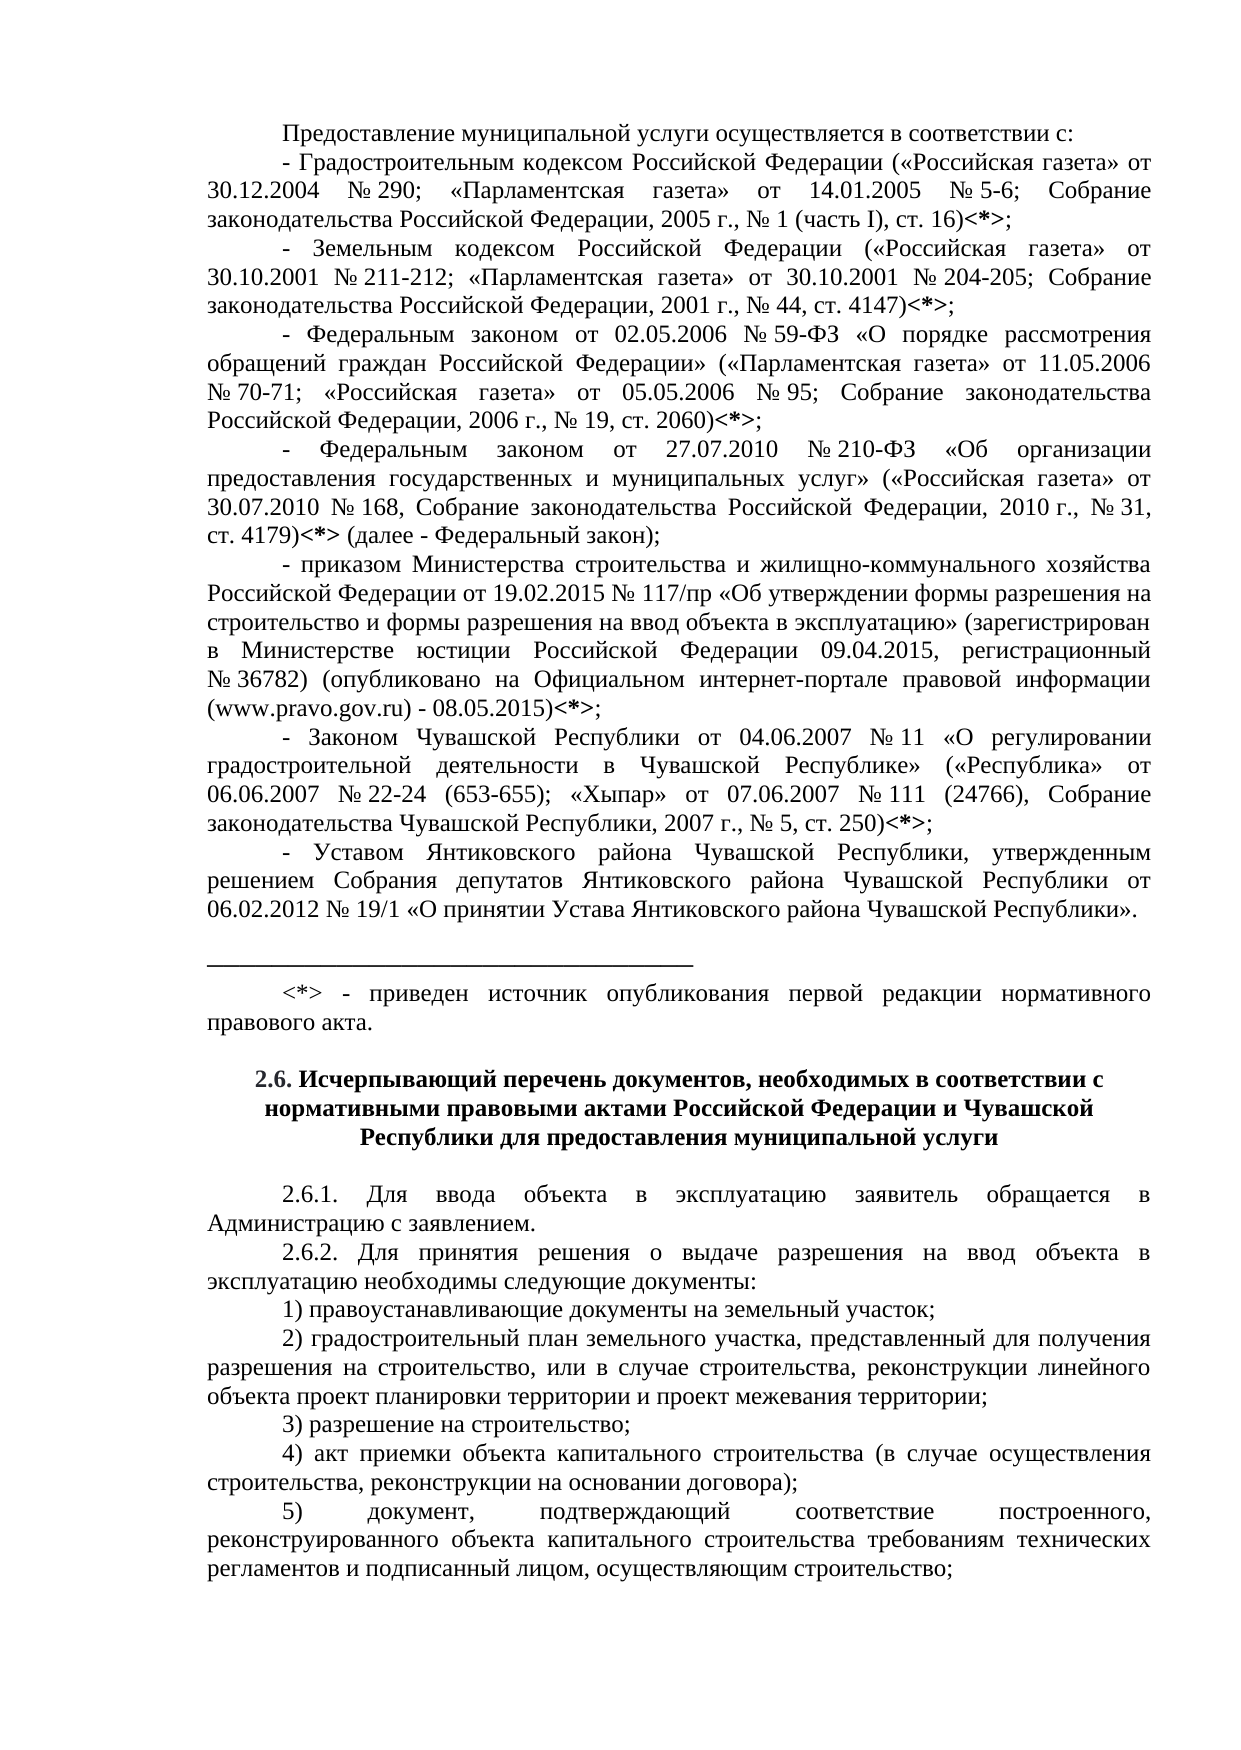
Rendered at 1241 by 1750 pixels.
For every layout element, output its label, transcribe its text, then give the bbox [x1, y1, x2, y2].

text 1) правоустанавливающие документы на земельный участок; [207, 1294, 1152, 1323]
text - Градостроительным кодексом Российской Федерации («Российская газета» от 30.12.2004 № 290; «Парламентская газета» от 14.01.2005 № 5-6; Собрание законодательства Российской Федерации, 2005 г., № 1 (часть I), ст. 16)<*>; [207, 147, 1152, 233]
text - Земельным кодексом Российской Федерации («Российская газета» от 30.10.2001 № 211-212; «Парламентская газета» от 30.10.2001 № 204-205; Собрание законодательства Российской Федерации, 2001 г., № 44, ст. 4147)<*>; [207, 233, 1152, 319]
text - Уставом Янтиковского района Чувашской Республики, утвержденным решением Собрания депутатов Янтиковского района Чувашской Республики от 06.02.2012 № 19/1 «О принятии Устава Янтиковского района Чувашской Республики». [207, 837, 1152, 923]
text 4) акт приемки объекта капитального строительства (в случае осуществления строительства, реконструкции на основании договора); [207, 1438, 1152, 1496]
text 3) разрешение на строительство; [207, 1409, 1152, 1438]
text Предоставление муниципальной услуги осуществляется в соответствии с: [207, 118, 1152, 147]
text 2.6.2. Для принятия решения о выдаче разрешения на ввод объекта в эксплуатацию необходимы следующие документы: [207, 1237, 1152, 1294]
text 2.6.1. Для ввода объекта в эксплуатацию заявитель обращается в Администрацию с заявлением. [207, 1179, 1152, 1237]
text ────────────────────────────── [207, 952, 1152, 978]
subtitle 2.6. Исчерпывающий перечень документов, необходимых в соответствии с нормативными правовыми актами Российской Федерации и Чувашской Республики для предоставления муниципальной услуги [207, 1064, 1152, 1151]
text - Федеральным законом от 02.05.2006 № 59-ФЗ «О порядке рассмотрения обращений граждан Российской Федерации» («Парламентская газета» от 11.05.2006 № 70-71; «Российская газета» от 05.05.2006 № 95; Собрание законодательства Российской Федерации, 2006 г., № 19, ст. 2060)<*>; [207, 319, 1152, 434]
text - Законом Чувашской Республики от 04.06.2007 № 11 «О регулировании градостроительной деятельности в Чувашской Республике» («Республика» от 06.06.2007 № 22-24 (653-655); «Хыпар» от 07.06.2007 № 111 (24766), Собрание законодательства Чувашской Республики, 2007 г., № 5, ст. 250)<*>; [207, 722, 1152, 837]
text 2) градостроительный план земельного участка, представленный для получения разрешения на строительство, или в случае строительства, реконструкции линейного объекта проект планировки территории и проект межевания территории; [207, 1323, 1152, 1409]
text 5) документ, подтверждающий соответствие построенного, реконструированного объекта капитального строительства требованиям технических регламентов и подписанный лицом, осуществляющим строительство; [207, 1496, 1152, 1582]
text - приказом Министерства строительства и жилищно-коммунального хозяйства Российской Федерации от 19.02.2015 № 117/пр «Об утверждении формы разрешения на строительство и формы разрешения на ввод объекта в эксплуатацию» (зарегистрирован в Министерстве юстиции Российской Федерации 09.04.2015, регистрационный № 36782) (опубликовано на Официальном интернет-портале правовой информации (www.pravo.gov.ru) - 08.05.2015)<*>; [207, 549, 1152, 722]
text <*> - приведен источник опубликования первой редакции нормативного правового акта. [207, 978, 1152, 1036]
text - Федеральным законом от 27.07.2010 № 210-ФЗ «Об организации предоставления государственных и муниципальных услуг» («Российская газета» от 30.07.2010 № 168, Собрание законодательства Российской Федерации, 2010 г., № 31, ст. 4179)<*> (далее - Федеральный закон); [207, 434, 1152, 549]
